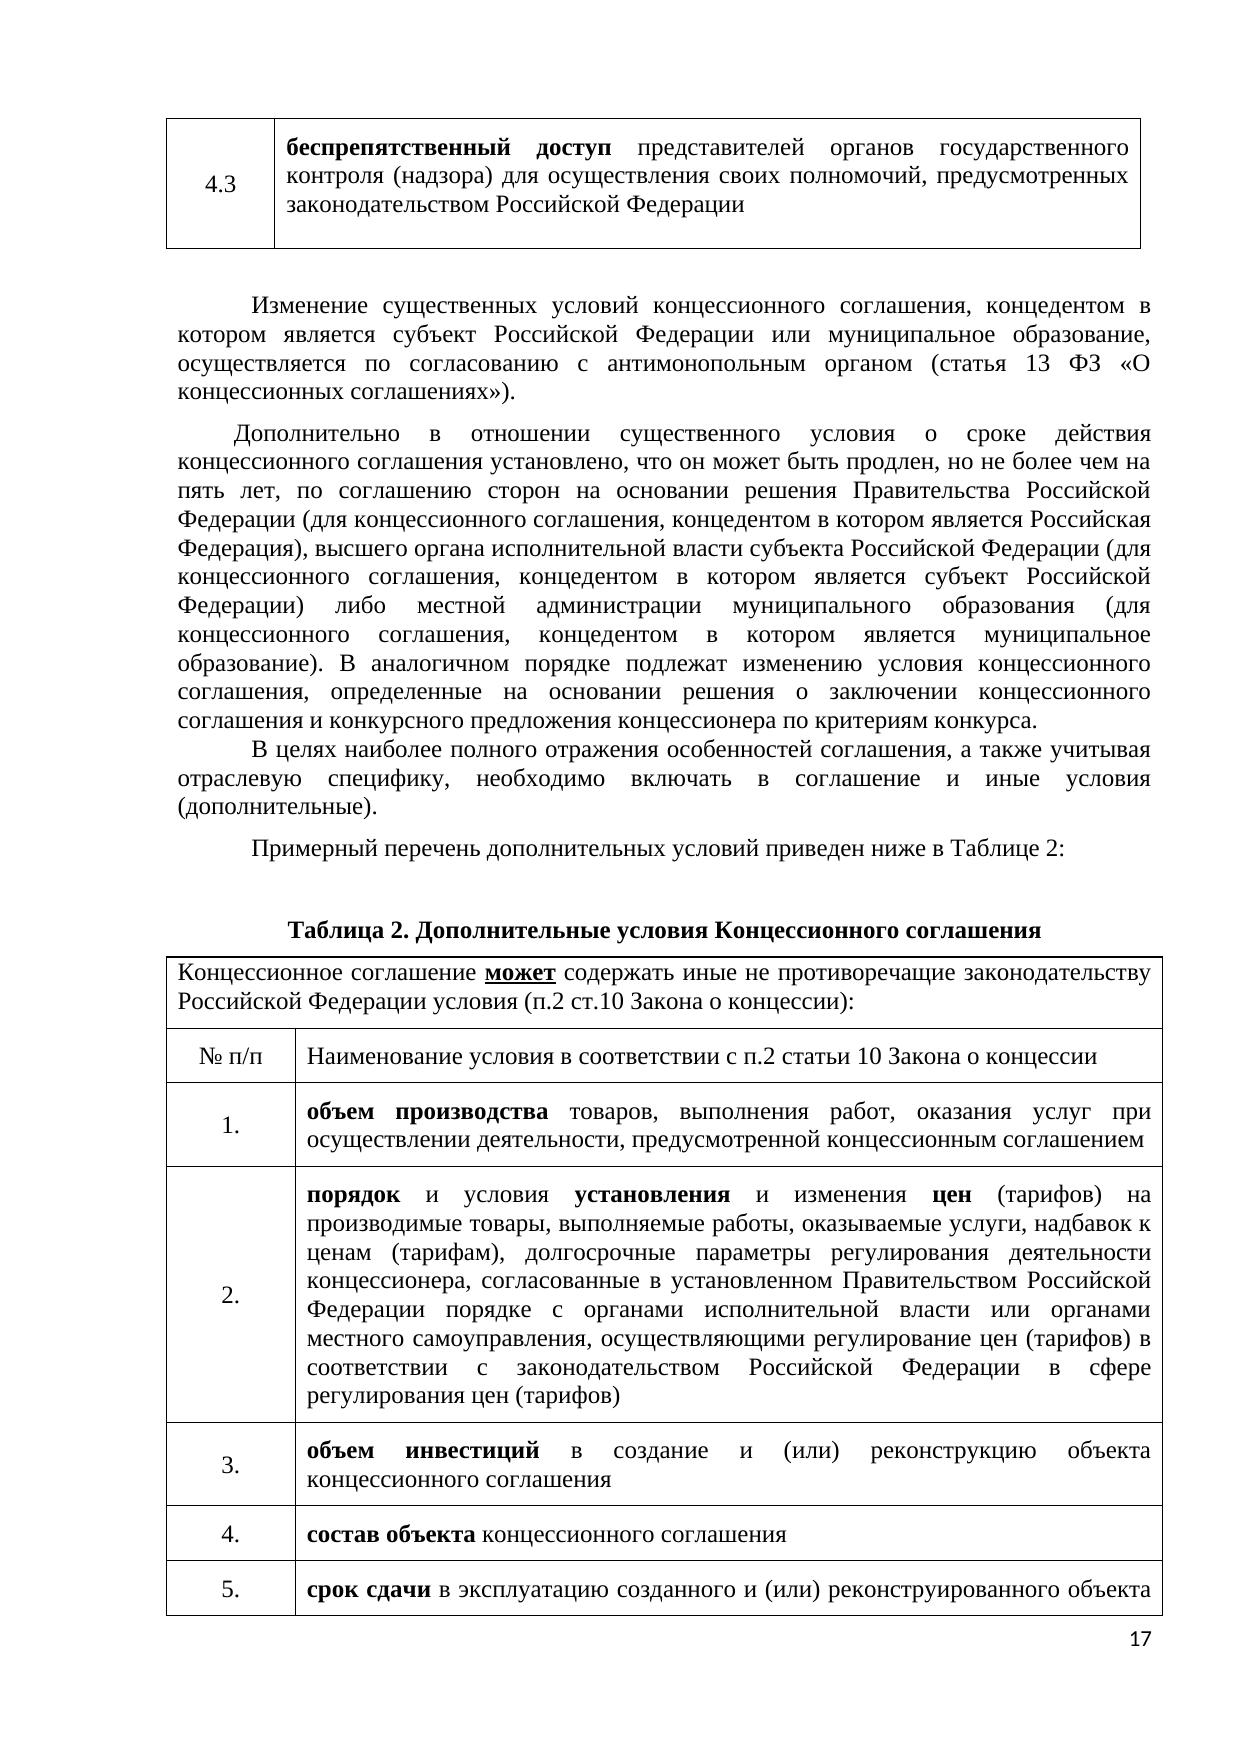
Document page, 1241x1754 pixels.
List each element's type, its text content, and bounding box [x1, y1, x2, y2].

table_cell 4. [167, 1506, 295, 1560]
text В целях наиболее полного отражения особенностей соглашения, а также учитывая отраслевую специфику, необходимо включать в соглашение и иные условия (дополнительные). [177, 734, 1152, 820]
table_cell 4.3 [167, 119, 274, 248]
table_cell № п/п [167, 1029, 295, 1082]
table_cell 5. [167, 1561, 295, 1615]
text Изменение существенных условий концессионного соглашения, концедентом в котором является субъект Российской Федерации или муниципальное образование, осуществляется по согласованию с антимонопольным органом (статья 13 ФЗ «О концессионных соглашениях»). [177, 290, 1152, 405]
table_cell 1. [167, 1083, 295, 1166]
table_cell 3. [167, 1423, 295, 1505]
table_cell объем инвестиций в создание и (или) реконструкцию объекта концессионного соглашения [296, 1423, 1162, 1505]
table_cell Наименование условия в соответствии с п.2 статьи 10 Закона о концессии [296, 1029, 1162, 1082]
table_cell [296, 1561, 1162, 1615]
text Таблица 2. Дополнительные условия Концессионного соглашения [177, 915, 1152, 944]
table_cell порядок и условия установления и изменения цен (тарифов) на производимые товары, выполняемые работы, оказываемые услуги, надбавок к ценам (тарифам), долгосрочные параметры регулирования деятельности концессионера, согласованные в установленном Правительством Российской Федерации порядке с органами исполнительной власти или органами местного самоуправления, осуществляющими регулирование цен (тарифов) в соответствии с законодательством Российской Федерации в сфере регулирования цен (тарифов) [296, 1167, 1162, 1422]
table_cell 2. [167, 1167, 295, 1422]
table_cell объем производства товаров, выполнения работ, оказания услуг при осуществлении деятельности, предусмотренной концессионным соглашением [296, 1083, 1162, 1166]
text Дополнительно в отношении существенного условия о сроке действия концессионного соглашения установлено, что он может быть продлен, но не более чем на пять лет, по соглашению сторон на основании решения Правительства Российской Федерации (для концессионного соглашения, концедентом в котором является Российская Федерация), высшего органа исполнительной власти субъекта Российской Федерации (для концессионного соглашения, концедентом в котором является субъект Российской Федерации) либо местной администрации муниципального образования (для концессионного соглашения, концедентом в котором является муниципальное образование). В аналогичном порядке подлежат изменению условия концессионного соглашения, определенные на основании решения о заключении концессионного соглашения и конкурсного предложения концессионера по критериям конкурса. [177, 418, 1152, 734]
table_cell состав объекта концессионного соглашения [296, 1506, 1162, 1560]
table_header Концессионное соглашение может содержать иные не противоречащие законодательству Российской Федерации условия (п.2 ст.10 Закона о концессии): [167, 958, 1162, 1027]
table_cell беспрепятственный доступ представителей органов государственного контроля (надзора) для осуществления своих полномочий, предусмотренных законодательством Российской Федерации [275, 119, 1140, 248]
text Примерный перечень дополнительных условий приведен ниже в Таблице 2: [177, 833, 1152, 861]
